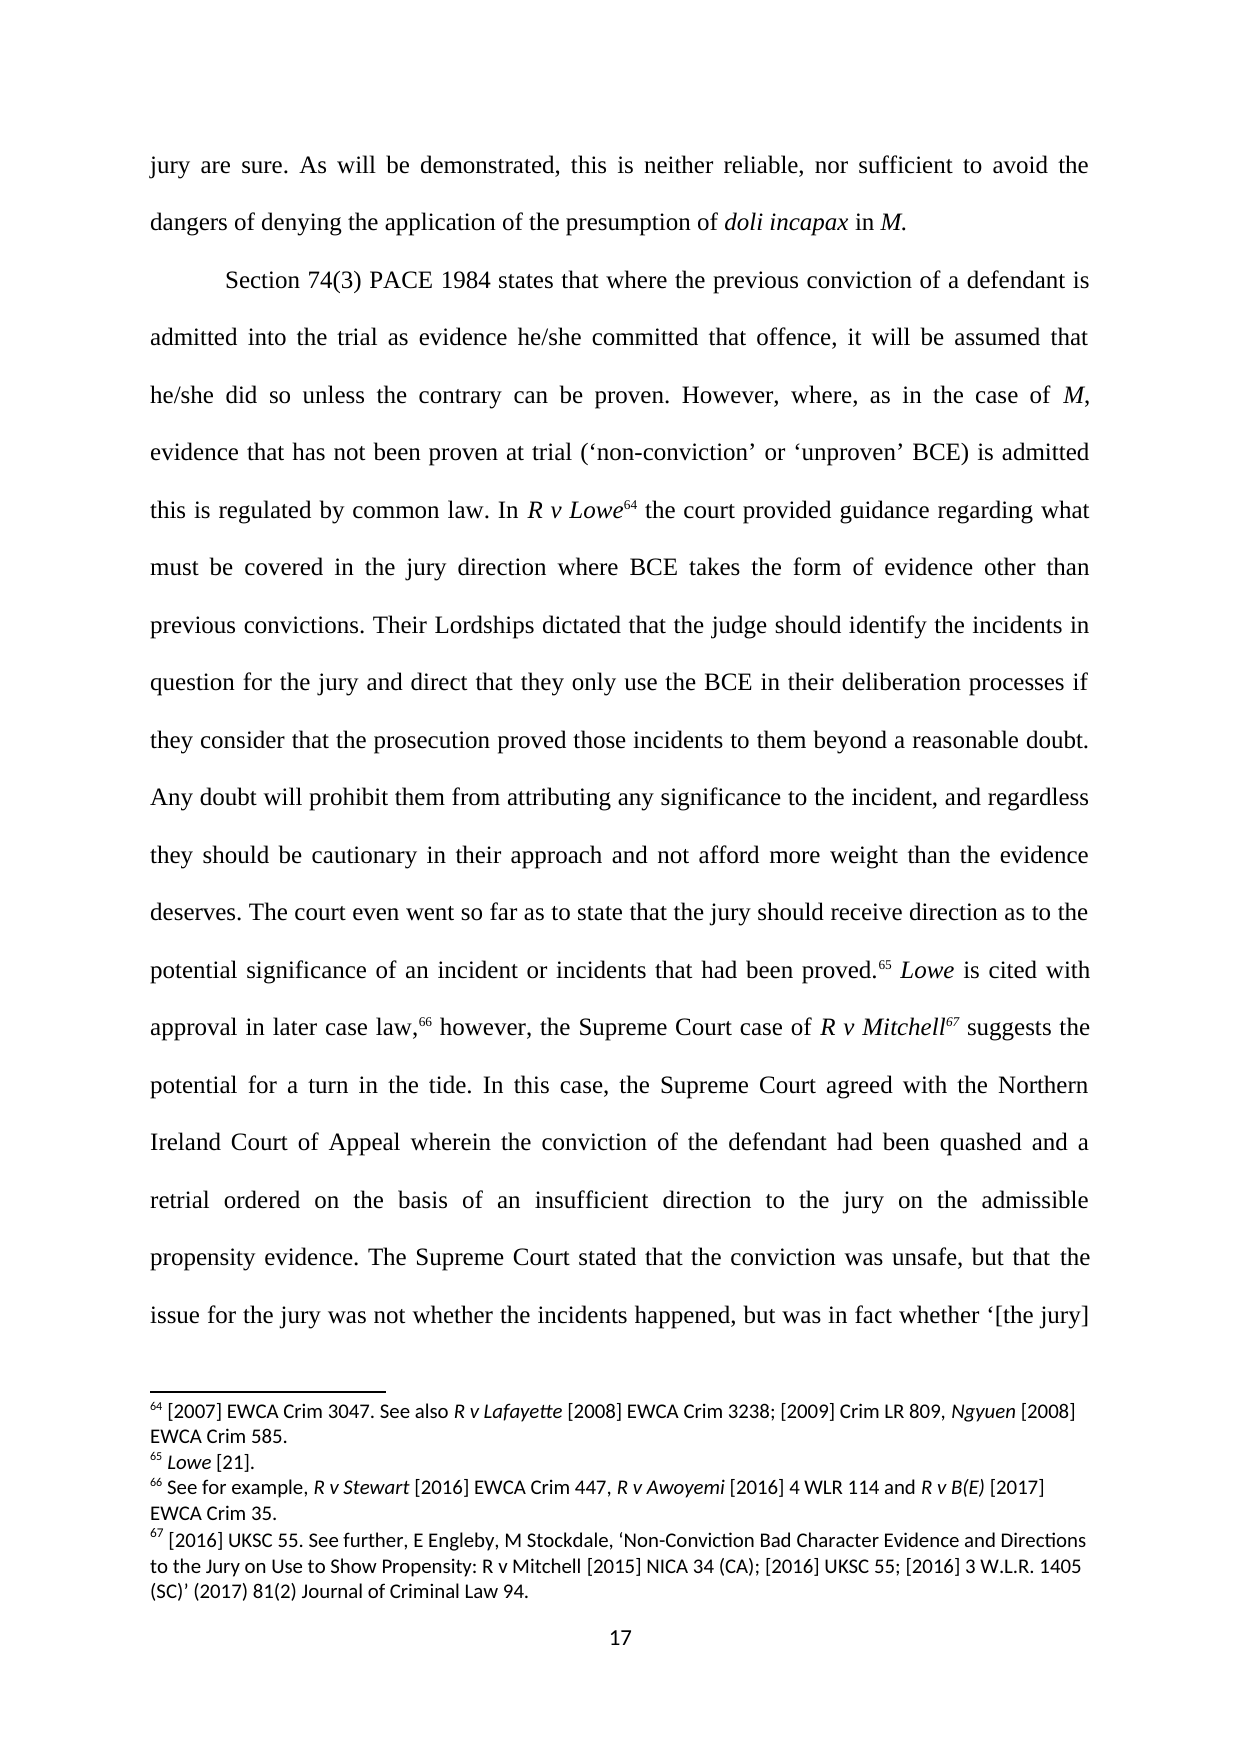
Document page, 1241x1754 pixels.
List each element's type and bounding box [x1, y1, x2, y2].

text [150, 150, 1090, 236]
text [150, 265, 1090, 1329]
